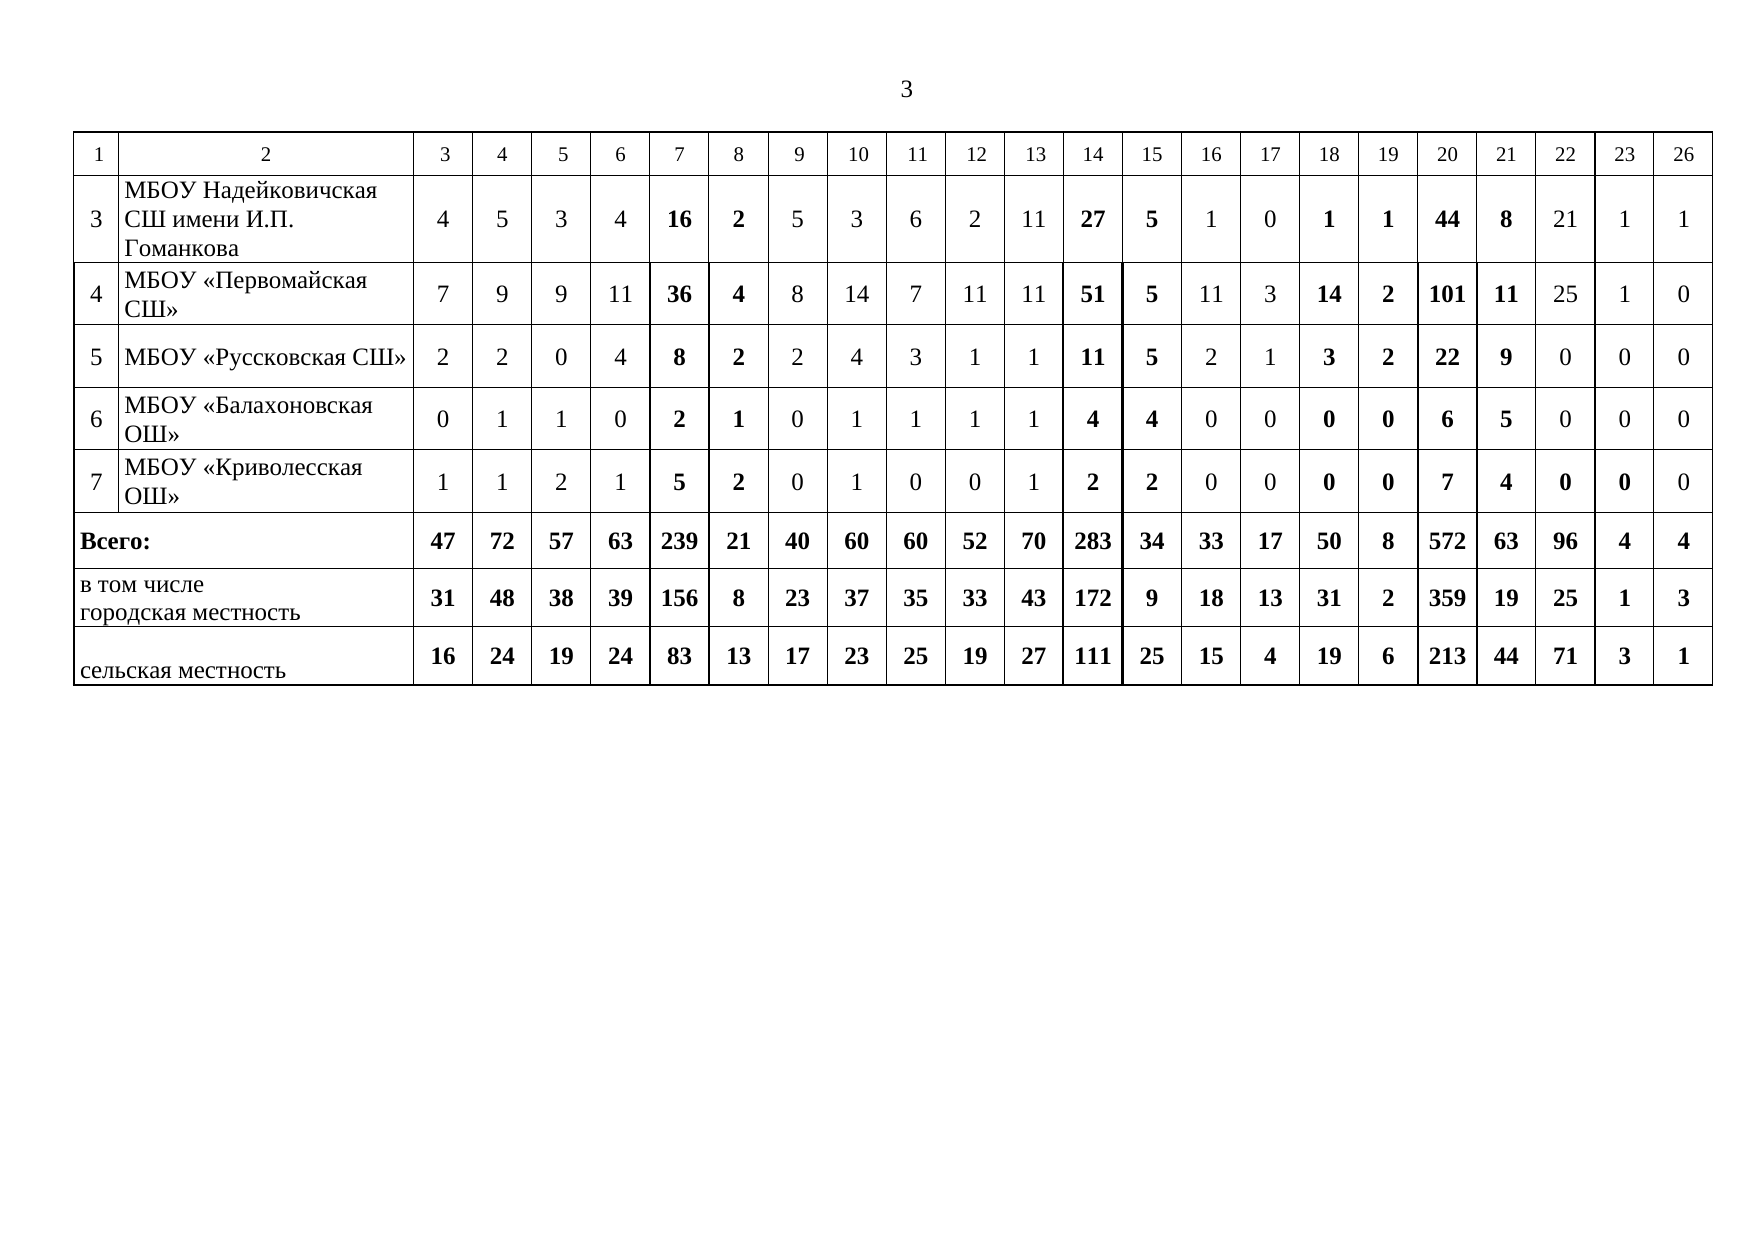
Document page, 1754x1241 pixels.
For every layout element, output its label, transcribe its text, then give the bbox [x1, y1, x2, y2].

table_cell 13 [1005, 133, 1063, 174]
table_cell 0 [1241, 450, 1299, 512]
table_cell 33 [946, 569, 1004, 626]
table_cell 11 [1182, 263, 1240, 324]
table_cell 27 [1064, 176, 1122, 262]
table_cell 43 [1005, 569, 1062, 626]
table_cell 0 [769, 450, 827, 512]
table_cell 0 [591, 388, 649, 449]
table_cell 4 [473, 133, 531, 174]
table_cell 111 [1064, 627, 1121, 683]
table_cell 2 [1359, 569, 1417, 626]
table_cell 1 [1300, 176, 1358, 262]
table_cell 2 [473, 325, 531, 387]
table_cell 0 [1596, 388, 1653, 449]
table_cell 22 [1419, 325, 1476, 387]
table_cell 0 [1596, 450, 1653, 512]
table_cell 57 [532, 513, 590, 568]
table_cell 72 [473, 513, 531, 568]
table_cell МБОУ «Первомайская СШ» [119, 263, 413, 324]
table_cell 156 [651, 569, 708, 626]
table_cell 4 [414, 176, 472, 262]
table_cell сельская местность [75, 627, 413, 683]
table_cell 283 [1064, 513, 1121, 568]
table_cell 33 [1182, 513, 1240, 568]
table_cell 13 [1241, 569, 1299, 626]
table_cell 9 [769, 133, 827, 174]
table_cell 4 [591, 325, 649, 387]
table_cell 4 [1596, 513, 1653, 568]
table_cell 26 [1654, 133, 1712, 174]
table_cell 1 [1596, 263, 1653, 324]
table_cell 0 [887, 450, 945, 512]
table_cell 23 [1596, 133, 1653, 174]
table_cell МБОУ «Балахоновская ОШ» [119, 388, 413, 449]
table_cell 8 [710, 569, 768, 626]
table_cell 4 [828, 325, 886, 387]
table_cell МБОУ Надейковичская СШ имени И.П. Гоманкова [119, 176, 413, 262]
table_cell 5 [473, 176, 531, 262]
table_cell 1 [1596, 176, 1653, 262]
table_cell МБОУ «Криволесская ОШ» [119, 450, 413, 512]
table_cell 34 [1124, 513, 1181, 568]
table_cell 35 [887, 569, 945, 626]
table_cell 4 [1124, 388, 1181, 449]
table_cell 6 [1419, 388, 1476, 449]
table_cell 8 [651, 325, 708, 387]
table_cell 5 [769, 176, 827, 262]
table_cell 5 [532, 133, 590, 174]
table_cell 11 [1478, 263, 1535, 324]
table_cell 17 [1241, 513, 1299, 568]
table_cell 213 [1419, 627, 1476, 683]
table_cell 39 [591, 569, 649, 626]
table_cell 24 [591, 627, 649, 683]
table_cell 1 [887, 388, 945, 449]
table_cell 2 [651, 388, 708, 449]
table_cell 2 [769, 325, 827, 387]
table_cell 2 [1359, 263, 1417, 324]
table_cell 0 [1300, 388, 1358, 449]
table_cell 9 [1124, 569, 1181, 626]
table_cell 0 [1536, 325, 1594, 387]
table_cell 0 [1596, 325, 1653, 387]
table_cell 1 [1359, 176, 1417, 262]
table_cell 4 [1654, 513, 1712, 568]
table_cell 0 [1654, 263, 1712, 324]
table_cell 21 [1536, 176, 1594, 262]
table_cell Всего: [75, 513, 413, 568]
table_cell 8 [709, 133, 768, 174]
table_cell 23 [769, 569, 827, 626]
table_cell 14 [1064, 133, 1122, 174]
table_cell 38 [532, 569, 590, 626]
table_cell 23 [828, 627, 886, 683]
table_cell 101 [1419, 263, 1476, 324]
table_cell 21 [710, 513, 768, 568]
table_cell 83 [651, 627, 708, 683]
table_cell 0 [1300, 450, 1358, 512]
table_cell 10 [828, 133, 886, 174]
table_cell 1 [1182, 176, 1240, 262]
table_cell 7 [650, 133, 708, 174]
table_cell 11 [1005, 176, 1063, 262]
table_cell 44 [1478, 627, 1535, 683]
table_cell 25 [1536, 569, 1594, 626]
table_cell 3 [1654, 569, 1712, 626]
table_cell 0 [1182, 388, 1240, 449]
table_cell 70 [1005, 513, 1062, 568]
table_cell 3 [414, 133, 472, 174]
table_cell 1 [532, 388, 590, 449]
table_cell 8 [1477, 176, 1535, 262]
table_cell 4 [1478, 450, 1535, 512]
table_cell 3 [828, 176, 886, 262]
table_cell 31 [414, 569, 472, 626]
table_cell 7 [1419, 450, 1476, 512]
table_cell 19 [1300, 627, 1358, 683]
table_cell 3 [532, 176, 590, 262]
table_cell 31 [1300, 569, 1358, 626]
table_cell 1 [946, 388, 1004, 449]
table_cell 7 [414, 263, 472, 324]
table_cell 3 [1596, 627, 1653, 683]
table_cell 3 [887, 325, 945, 387]
table_cell 9 [532, 263, 590, 324]
table_cell 5 [1478, 388, 1535, 449]
table_cell 16 [414, 627, 472, 683]
table_cell 5 [1124, 325, 1181, 387]
table_cell 1 [591, 450, 649, 512]
table_cell 1 [946, 325, 1004, 387]
table_cell 17 [769, 627, 827, 683]
table_cell 16 [650, 176, 708, 262]
table_cell 4 [591, 176, 649, 262]
table_cell 172 [1064, 569, 1121, 626]
table_cell 2 [710, 450, 768, 512]
table_cell 22 [1536, 133, 1594, 174]
table_cell 1 [828, 388, 886, 449]
table_cell 5 [1124, 263, 1181, 324]
table_cell 5 [651, 450, 708, 512]
table_cell 1 [1005, 325, 1062, 387]
table_cell 11 [591, 263, 649, 324]
table_cell 52 [946, 513, 1004, 568]
table_cell 0 [1654, 450, 1712, 512]
table_cell 11 [1064, 325, 1121, 387]
table_cell 7 [887, 263, 945, 324]
table_cell 9 [1478, 325, 1535, 387]
table_cell 1 [1005, 450, 1062, 512]
table_cell 25 [1124, 627, 1181, 683]
table_cell 0 [946, 450, 1004, 512]
table_cell 1 [473, 388, 531, 449]
table_cell 1 [710, 388, 768, 449]
table_cell 2 [1359, 325, 1417, 387]
table_cell 4 [710, 263, 768, 324]
table_cell 1 [1654, 627, 1712, 683]
table_cell 11 [1005, 263, 1062, 324]
table_cell 60 [887, 513, 945, 568]
table_cell 0 [1241, 176, 1299, 262]
table_cell 13 [710, 627, 768, 683]
table_cell 2 [414, 325, 472, 387]
table_cell 0 [1359, 450, 1417, 512]
table_cell 5 [75, 325, 118, 387]
table_cell 0 [1654, 325, 1712, 387]
table_cell 0 [414, 388, 472, 449]
table_cell 18 [1182, 569, 1240, 626]
table_cell 16 [1182, 133, 1240, 174]
table_cell 6 [1359, 627, 1417, 683]
table_cell 1 [74, 133, 118, 174]
table_cell 3 [1241, 263, 1299, 324]
table_cell 0 [532, 325, 590, 387]
table_cell 25 [887, 627, 945, 683]
table_cell 25 [1536, 263, 1594, 324]
table_cell 8 [769, 263, 827, 324]
table_cell 2 [1182, 325, 1240, 387]
table_cell 8 [1359, 513, 1417, 568]
table_cell 1 [1654, 176, 1712, 262]
table_cell 21 [1477, 133, 1535, 174]
table_cell 18 [1300, 133, 1358, 174]
table_cell 0 [1654, 388, 1712, 449]
table_cell 1 [828, 450, 886, 512]
table_cell 40 [769, 513, 827, 568]
table_cell 0 [1182, 450, 1240, 512]
table_cell 359 [1419, 569, 1476, 626]
table_cell 2 [1124, 450, 1181, 512]
table_cell 1 [1241, 325, 1299, 387]
table_cell 19 [946, 627, 1004, 683]
table_cell 1 [1596, 569, 1653, 626]
table_cell 36 [651, 263, 708, 324]
table_cell 51 [1064, 263, 1121, 324]
table_cell 63 [591, 513, 649, 568]
table_cell 2 [710, 325, 768, 387]
table_cell 572 [1419, 513, 1476, 568]
table_cell 48 [473, 569, 531, 626]
table_cell в том числе городская местность [75, 569, 413, 626]
table_cell 11 [946, 263, 1004, 324]
table_cell 12 [946, 133, 1004, 174]
table_cell 1 [414, 450, 472, 512]
table_cell 0 [1536, 450, 1594, 512]
table_cell 6 [887, 176, 945, 262]
table_cell 2 [119, 133, 413, 174]
table_cell 60 [828, 513, 886, 568]
table_cell 24 [473, 627, 531, 683]
table_cell 37 [828, 569, 886, 626]
table_cell 96 [1536, 513, 1594, 568]
table_cell 20 [1418, 133, 1476, 174]
table_cell 6 [75, 388, 118, 449]
table_cell 4 [1064, 388, 1121, 449]
table_cell 11 [887, 133, 945, 174]
table_cell 15 [1123, 133, 1181, 174]
table_cell 19 [532, 627, 590, 683]
table_cell 6 [591, 133, 649, 174]
table_cell 47 [414, 513, 472, 568]
table_cell 14 [828, 263, 886, 324]
table_cell 7 [75, 450, 118, 512]
table_cell 0 [769, 388, 827, 449]
table_cell 17 [1241, 133, 1299, 174]
table_cell 2 [1064, 450, 1121, 512]
table_cell 1 [1005, 388, 1062, 449]
table_cell 3 [74, 176, 118, 262]
table_cell 5 [1123, 176, 1181, 262]
table_cell 50 [1300, 513, 1358, 568]
table_cell 1 [473, 450, 531, 512]
table_cell МБОУ «Руссковская СШ» [119, 325, 413, 387]
table_cell 239 [651, 513, 708, 568]
table_cell 63 [1478, 513, 1535, 568]
table_cell 19 [1359, 133, 1417, 174]
table_cell 2 [532, 450, 590, 512]
table_cell 0 [1536, 388, 1594, 449]
table_cell 4 [1241, 627, 1299, 683]
table_cell 9 [473, 263, 531, 324]
table_cell 71 [1536, 627, 1594, 683]
table_cell 3 [1300, 325, 1358, 387]
table_cell 14 [1300, 263, 1358, 324]
table_cell 0 [1241, 388, 1299, 449]
table_cell 15 [1182, 627, 1240, 683]
table_cell 19 [1478, 569, 1535, 626]
table_cell 2 [946, 176, 1004, 262]
table_cell 0 [1359, 388, 1417, 449]
table_cell 44 [1418, 176, 1476, 262]
table_cell 2 [709, 176, 768, 262]
table_cell 4 [75, 263, 118, 324]
table_cell 27 [1005, 627, 1062, 683]
